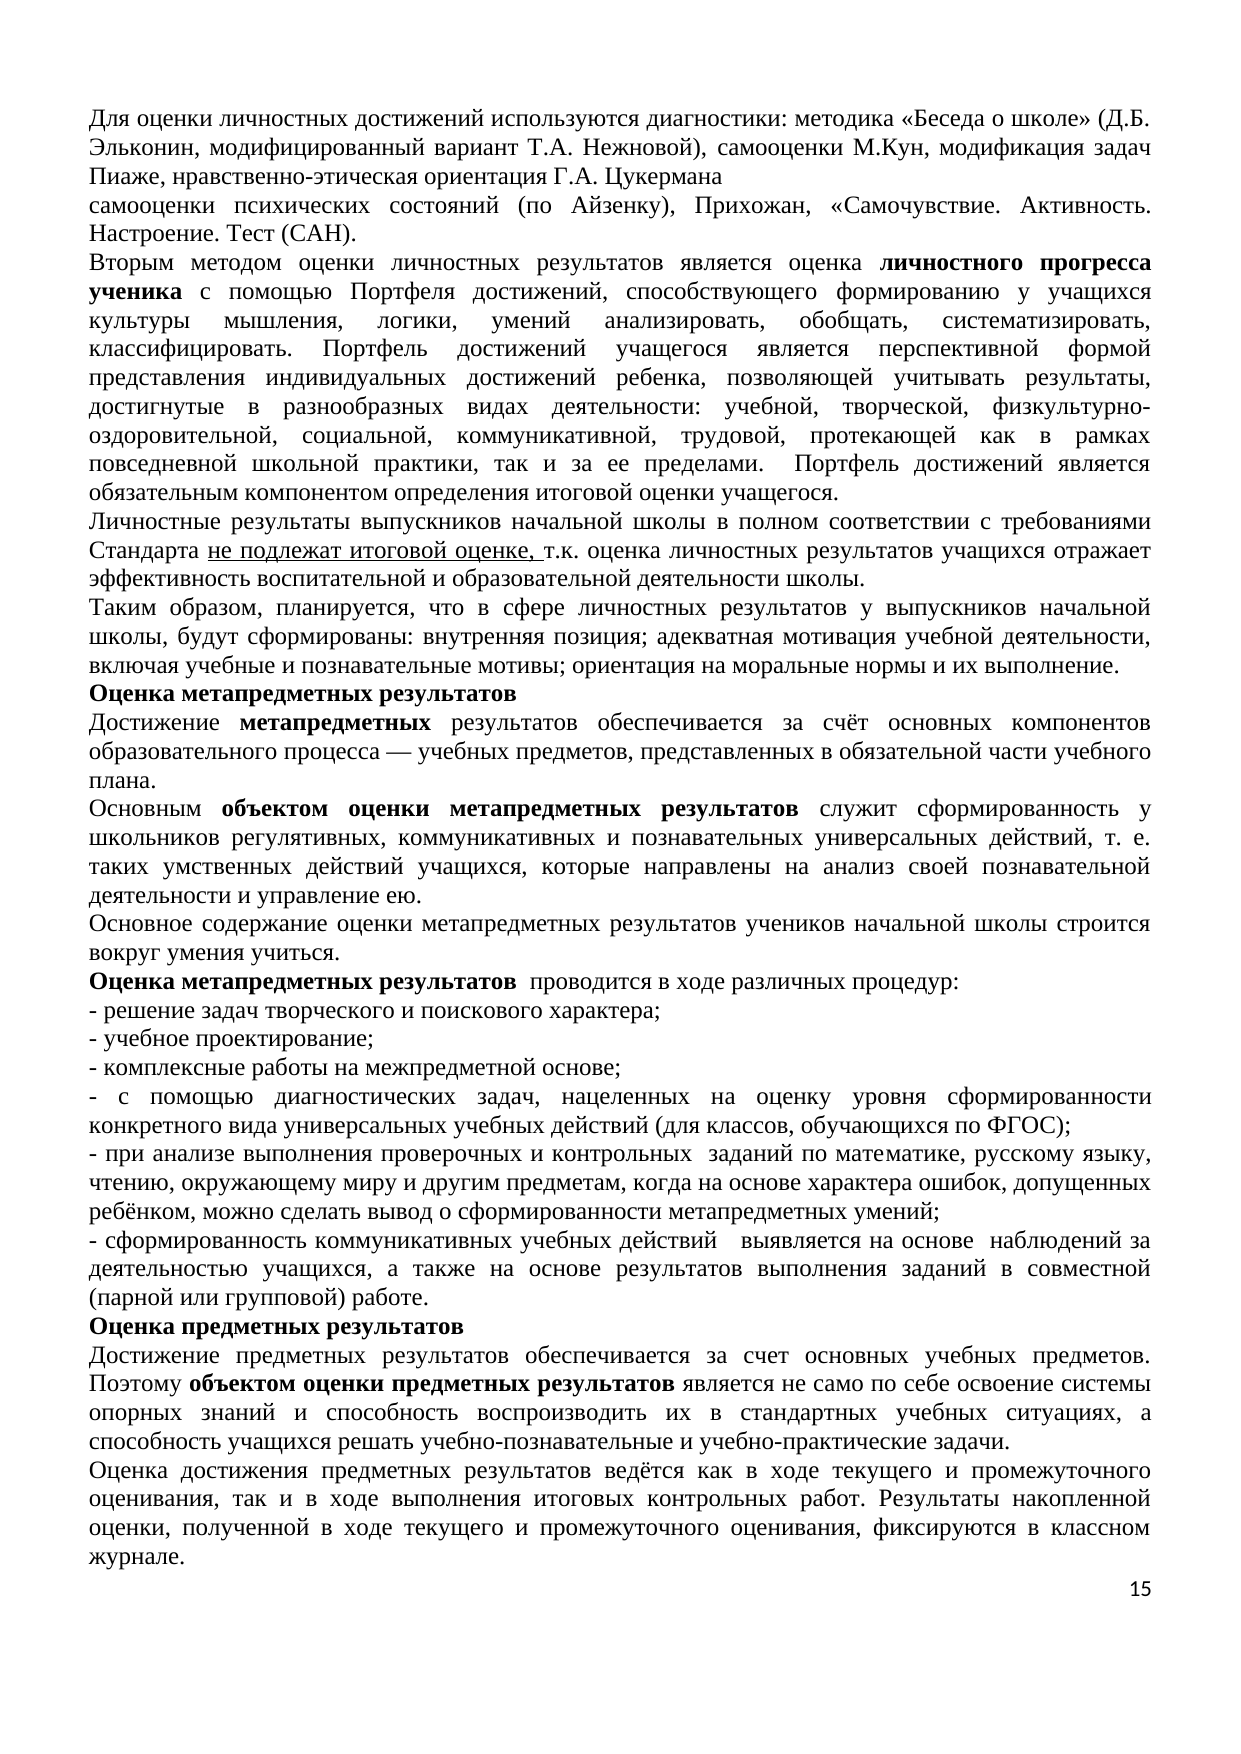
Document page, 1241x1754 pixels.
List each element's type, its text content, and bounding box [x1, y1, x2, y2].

text самооценки психических состояний (по Айзенку), Прихожан, «Самочувствие. Активность. Настроение. Тест (САН). [89, 190, 1152, 247]
text Достижение метапредметных результатов обеспечивается за счёт основных компонентов образовательного процесса — учебных предметов, представленных в обязательной части учебного плана. [89, 707, 1152, 793]
text Таким образом, планируется, что в сфере личностных результатов у выпускников начальной школы, будут сформированы: внутренняя позиция; адекватная мотивация учебной деятельности, включая учебные и познавательные мотивы; ориентация на моральные нормы и их выполнение. [89, 592, 1152, 678]
text Оценка достижения предметных результатов ведётся как в ходе текущего и промежуточного оценивания, так и в ходе выполнения итоговых контрольных работ. Результаты накопленной оценки, полученной в ходе текущего и промежуточного оценивания, фиксируются в классном журнале. [89, 1455, 1152, 1570]
text Личностные результаты выпускников начальной школы в полном соответствии с требованиями Стандарта не подлежат итоговой оценке, т.к. оценка личностных результатов учащихся отражает эффективность воспитательной и образовательной деятельности школы. [89, 506, 1152, 592]
text - комплексные работы на межпредметной основе; [89, 1052, 1152, 1081]
text - учебное проектирование; [89, 1023, 1152, 1052]
text - при анализе выполнения проверочных и контрольных заданий по математике, русскому языку, чтению, окружающему миру и другим предметам, когда на основе характера ошибок, допущенных ребёнком, можно сделать вывод о сформированности метапредметных умений; [89, 1138, 1152, 1225]
text Оценка метапредметных результатов [89, 678, 1152, 707]
text Достижение предметных результатов обеспечивается за счет основных учебных предметов. Поэтому объектом оценки предметных результатов является не само по себе освоение системы опорных знаний и способность воспроизводить их в стандартных учебных ситуациях, а способность учащихся решать учебно-познавательные и учебно-практические задачи. [89, 1340, 1152, 1455]
text Оценка предметных результатов [89, 1311, 1152, 1340]
text - с помощью диагностических задач, нацеленных на оценку уровня сформированности конкретного вида универсальных учебных действий (для классов, обучающихся по ФГОС); [89, 1081, 1152, 1138]
text Вторым методом оценки личностных результатов является оценка личностного прогресса ученика с помощью Портфеля достижений, способствующего формированию у учащихся культуры мышления, логики, умений анализировать, обобщать, систематизировать, классифицировать. Портфель достижений учащегося является перспективной формой представления индивидуальных достижений ребенка, позволяющей учитывать результаты, достигнутые в разнообразных видах деятельности: учебной, творческой, физкультурно-оздоровительной, социальной, коммуникативной, трудовой, протекающей как в рамках повседневной школьной практики, так и за ее пределами. Портфель достижений является обязательным компонентом определения итоговой оценки учащегося. [89, 247, 1152, 506]
text Основным объектом оценки метапредметных результатов служит сформированность у школьников регулятивных, коммуникативных и познавательных универсальных действий, т. е. таких умственных действий учащихся, которые направлены на анализ своей познавательной деятельности и управление ею. [89, 793, 1152, 908]
text - сформированность коммуникативных учебных действий выявляется на основе наблюдений за деятельностью учащихся, а также на основе результатов выполнения заданий в совместной (парной или групповой) работе. [89, 1225, 1152, 1311]
text Основное содержание оценки метапредметных результатов учеников начальной школы строится вокруг умения учиться. [89, 908, 1152, 966]
text - решение задач творческого и поискового характера; [89, 995, 1152, 1023]
text Оценка метапредметных результатов проводится в ходе различных процедур: [89, 966, 1152, 995]
text Для оценки личностных достижений используются диагностики: методика «Беседа о школе» (Д.Б. Эльконин, модифицированный вариант Т.А. Нежновой), самооценки М.Кун, модификация задач Пиаже, нравственно-этическая ориентация Г.А. Цукермана [89, 103, 1152, 190]
